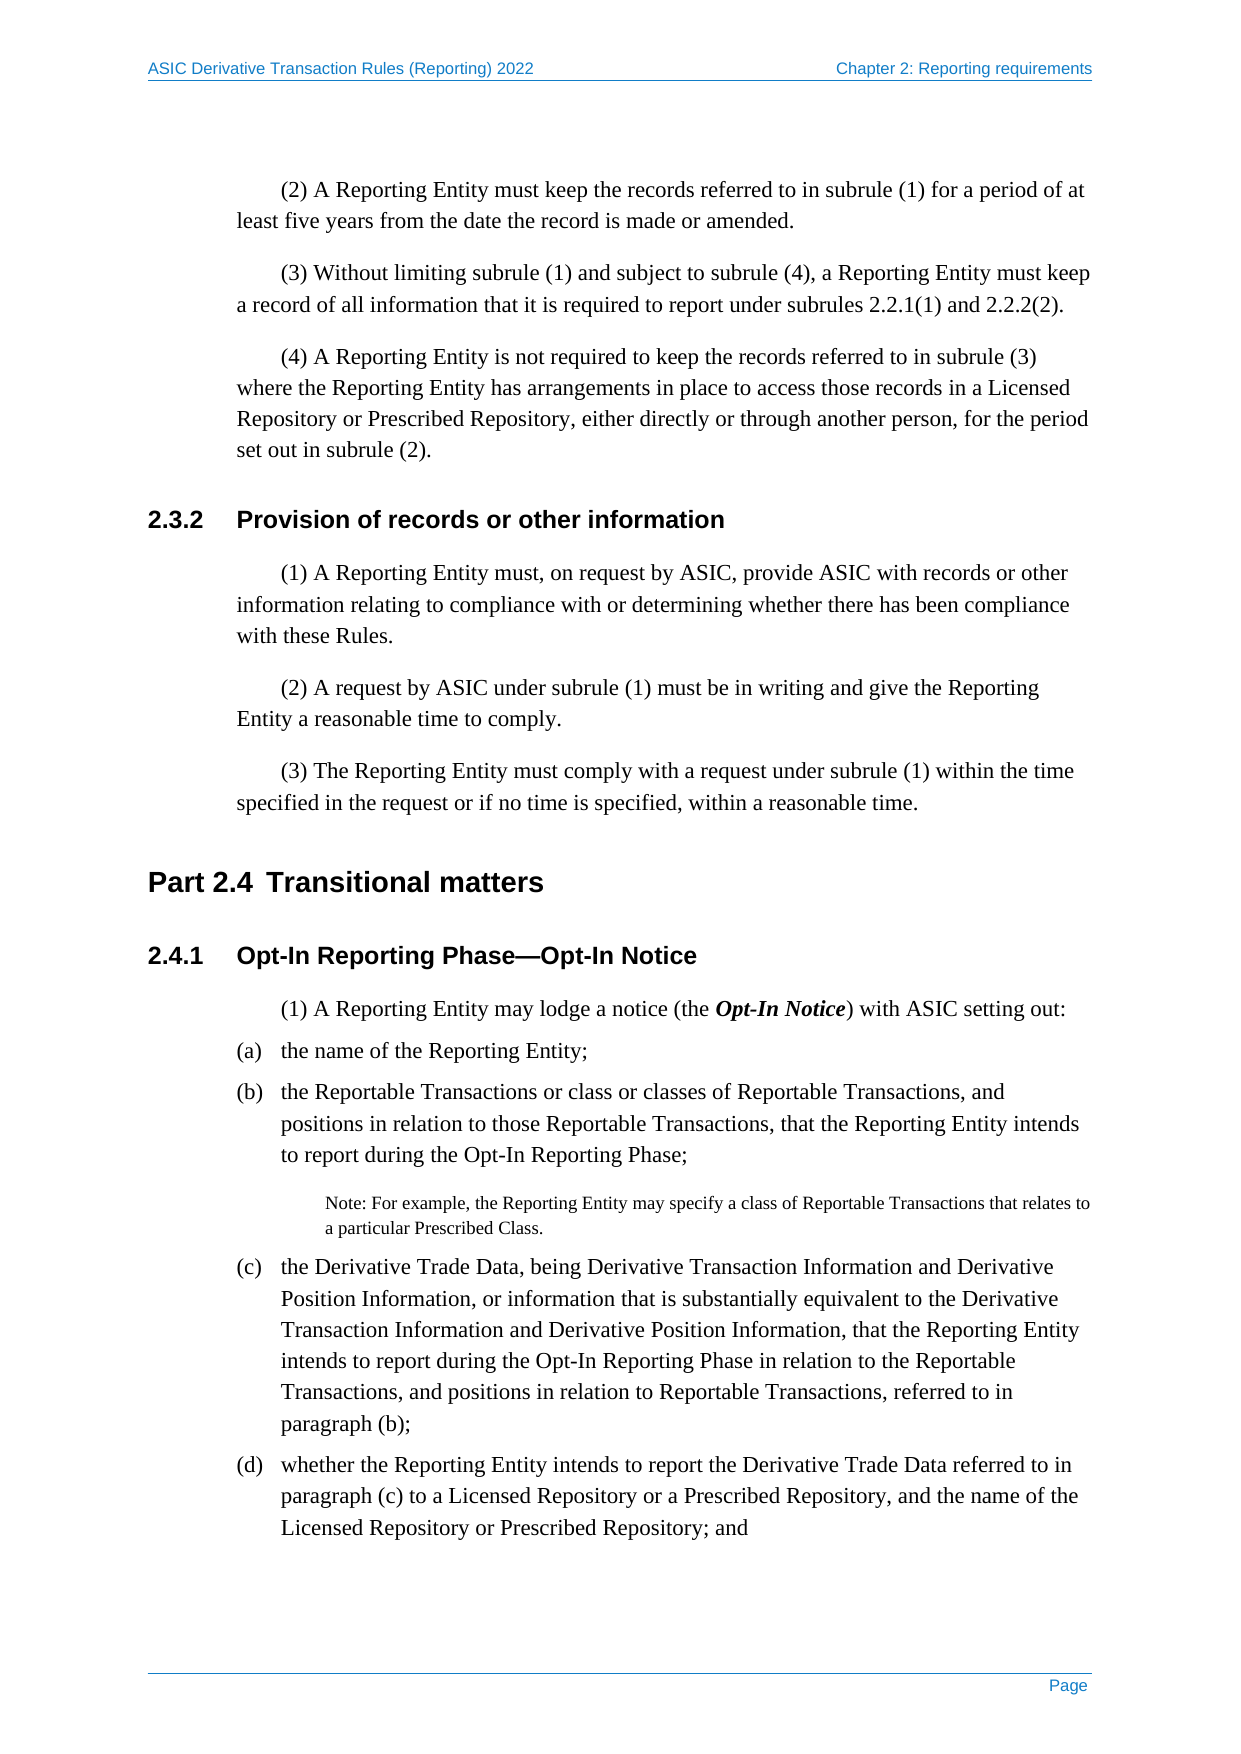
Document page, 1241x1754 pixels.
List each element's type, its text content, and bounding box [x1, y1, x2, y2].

text the name of the Reporting Entity; [236, 1032, 1092, 1063]
text (3) The Reporting Entity must comply with a request under subrule (1) within the time specified in the request or if no time is specified, within a reasonable time. [236, 752, 1092, 815]
text (4) A Reporting Entity is not required to keep the records referred to in subrule (3) where the Reporting Entity has arrangements in place to access those records in a Licensed Repository or Prescribed Repository, either directly or through another person, for the period set out in subrule (2). [236, 338, 1092, 463]
text the Reportable Transactions or class or classes of Reportable Transactions, and positions in relation to those Reportable Transactions, that the Reporting Entity intends to report during the Opt-In Reporting Phase; [236, 1073, 1092, 1167]
subtitle 2.3.2 Provision of records or other information [148, 504, 1092, 534]
text (2) A request by ASIC under subrule (1) must be in writing and give the Reporting Entity a reasonable time to comply. [236, 669, 1092, 732]
subtitle Part 2.4 Transitional matters [148, 865, 1092, 898]
text (1) A Reporting Entity may lodge a notice (the Opt-In Notice) with ASIC setting out: [236, 990, 1092, 1021]
text Note: For example, the Reporting Entity may specify a class of Reportable Transactions that relates to a particular Prescribed Class. [325, 1188, 1092, 1238]
text (2) A Reporting Entity must keep the records referred to in subrule (1) for a period of at least five years from the date the record is made or amended. [236, 171, 1092, 234]
text the Derivative Trade Data, being Derivative Transaction Information and Derivative Position Information, or information that is substantially equivalent to the Derivative Transaction Information and Derivative Position Information, that the Reporting Entity intends to report during the Opt-In Reporting Phase in relation to the Reportable Transactions, and positions in relation to Reportable Transactions, referred to in paragraph (b); [236, 1248, 1092, 1436]
text whether the Reporting Entity intends to report the Derivative Trade Data referred to in paragraph (c) to a Licensed Repository or a Prescribed Repository, and the name of the Licensed Repository or Prescribed Repository; and [236, 1446, 1092, 1540]
text (3) Without limiting subrule (1) and subject to subrule (4), a Reporting Entity must keep a record of all information that it is required to report under subrules 2.2.1(1) and 2.2.2(2). [236, 254, 1092, 317]
text (1) A Reporting Entity must, on request by ASIC, provide ASIC with records or other information relating to compliance with or determining whether there has been compliance with these Rules. [236, 554, 1092, 648]
subtitle 2.4.1 Opt-In Reporting Phase—Opt-In Notice [148, 940, 1092, 969]
